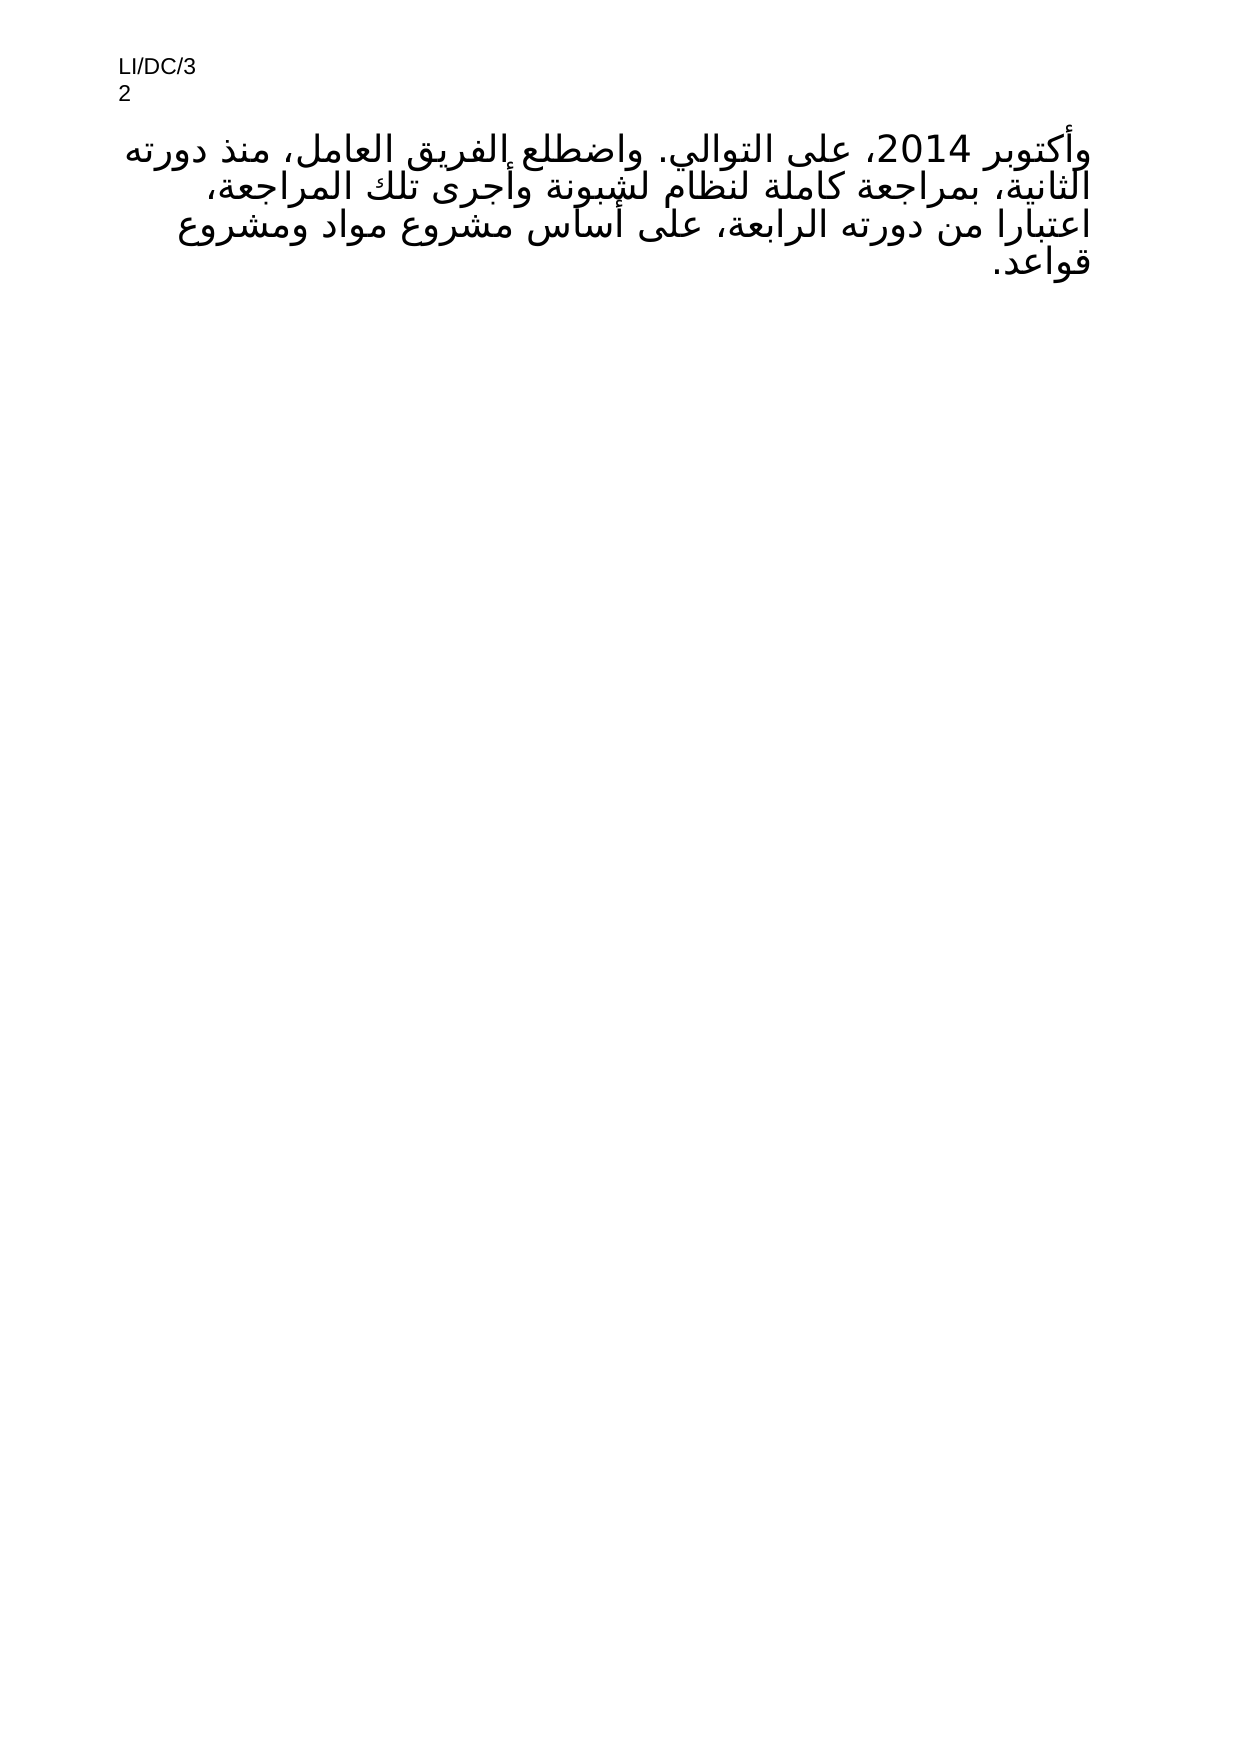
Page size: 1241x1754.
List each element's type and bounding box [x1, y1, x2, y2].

text [118, 132, 1092, 282]
